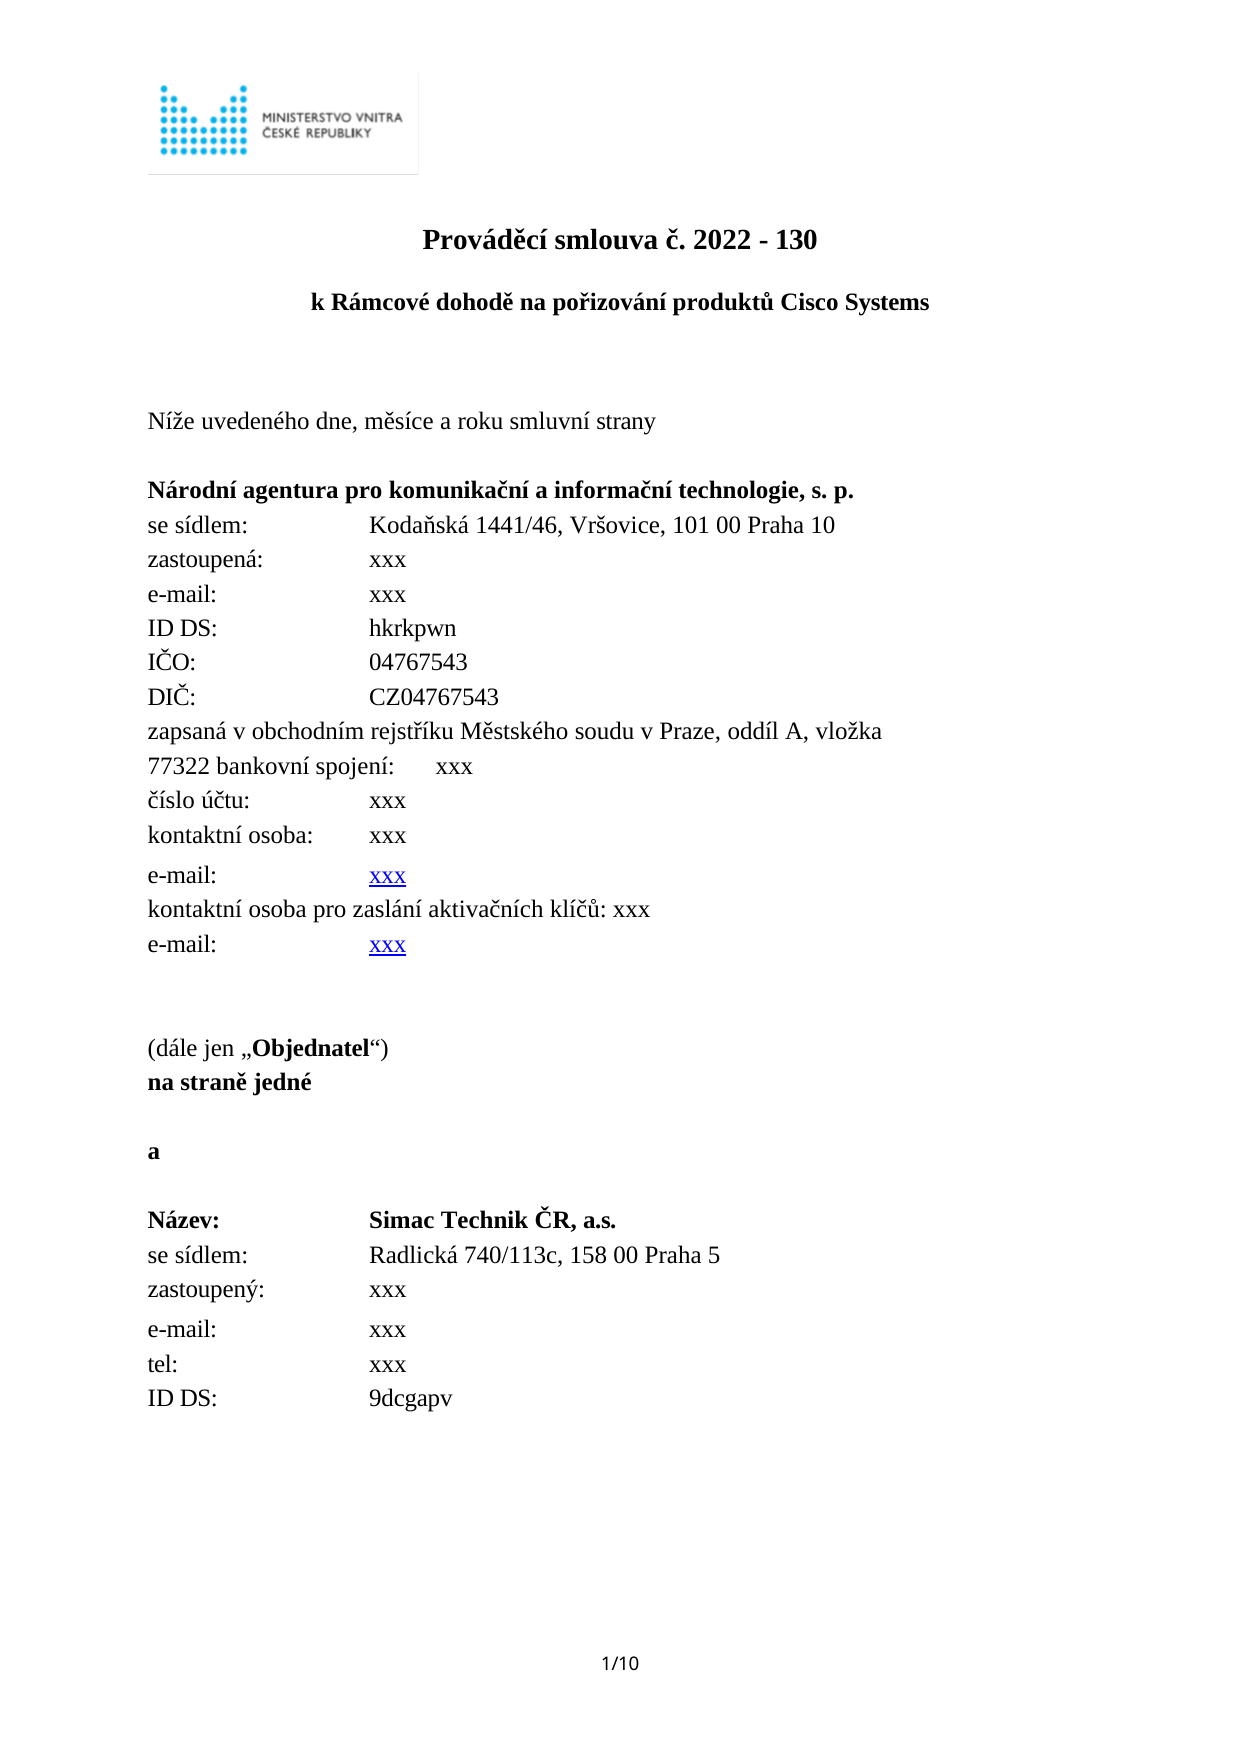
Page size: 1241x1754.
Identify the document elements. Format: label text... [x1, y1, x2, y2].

text Níže uvedeného dne, měsíce a roku smluvní strany [147, 406, 1105, 435]
text číslo účtu: xxx [147, 785, 1105, 814]
subtitle k Rámcové dohodě na pořizování produktů Cisco Systems [310, 287, 930, 316]
text zapsaná v obchodním rejstříku Městského soudu v Praze, oddíl A, vložka 77322 bankovní spojení: xxx [147, 716, 951, 780]
text e-mail: xxx [147, 1314, 1105, 1343]
text Prováděcí smlouva č. 2022 - 130 [310, 222, 931, 256]
text kontaktní osoba: xxx [147, 820, 1001, 849]
text Název: Simac Technik ČR, a.s. [147, 1205, 1105, 1234]
text Národní agentura pro komunikační a informační technologie, s. p. se sídlem: Kodaňská 1441/46, Vršovice, 101 00 Praha 10 zastoupená: xxx [147, 475, 854, 573]
text se sídlem: Radlická 740/113c, 158 00 Praha 5 zastoupený: xxx [147, 1240, 811, 1303]
text ID DS: hkrkpwn [147, 613, 1105, 642]
text DIČ: CZ04767543 [147, 682, 1105, 711]
subtitle na straně jedné a [147, 1067, 317, 1165]
text e-mail: xxx [147, 929, 1105, 958]
text IČO: 04767543 [147, 647, 1105, 676]
text ID DS: 9dcgapv [147, 1383, 1105, 1412]
text e-mail: xxx [147, 579, 854, 607]
text kontaktní osoba pro zaslání aktivačních klíčů: xxx [147, 894, 1105, 923]
text e-mail: xxx [147, 860, 1001, 889]
picture [147, 73, 419, 175]
text (dále jen „Objednatel“) [147, 1033, 1105, 1062]
text tel: xxx [147, 1349, 1105, 1378]
